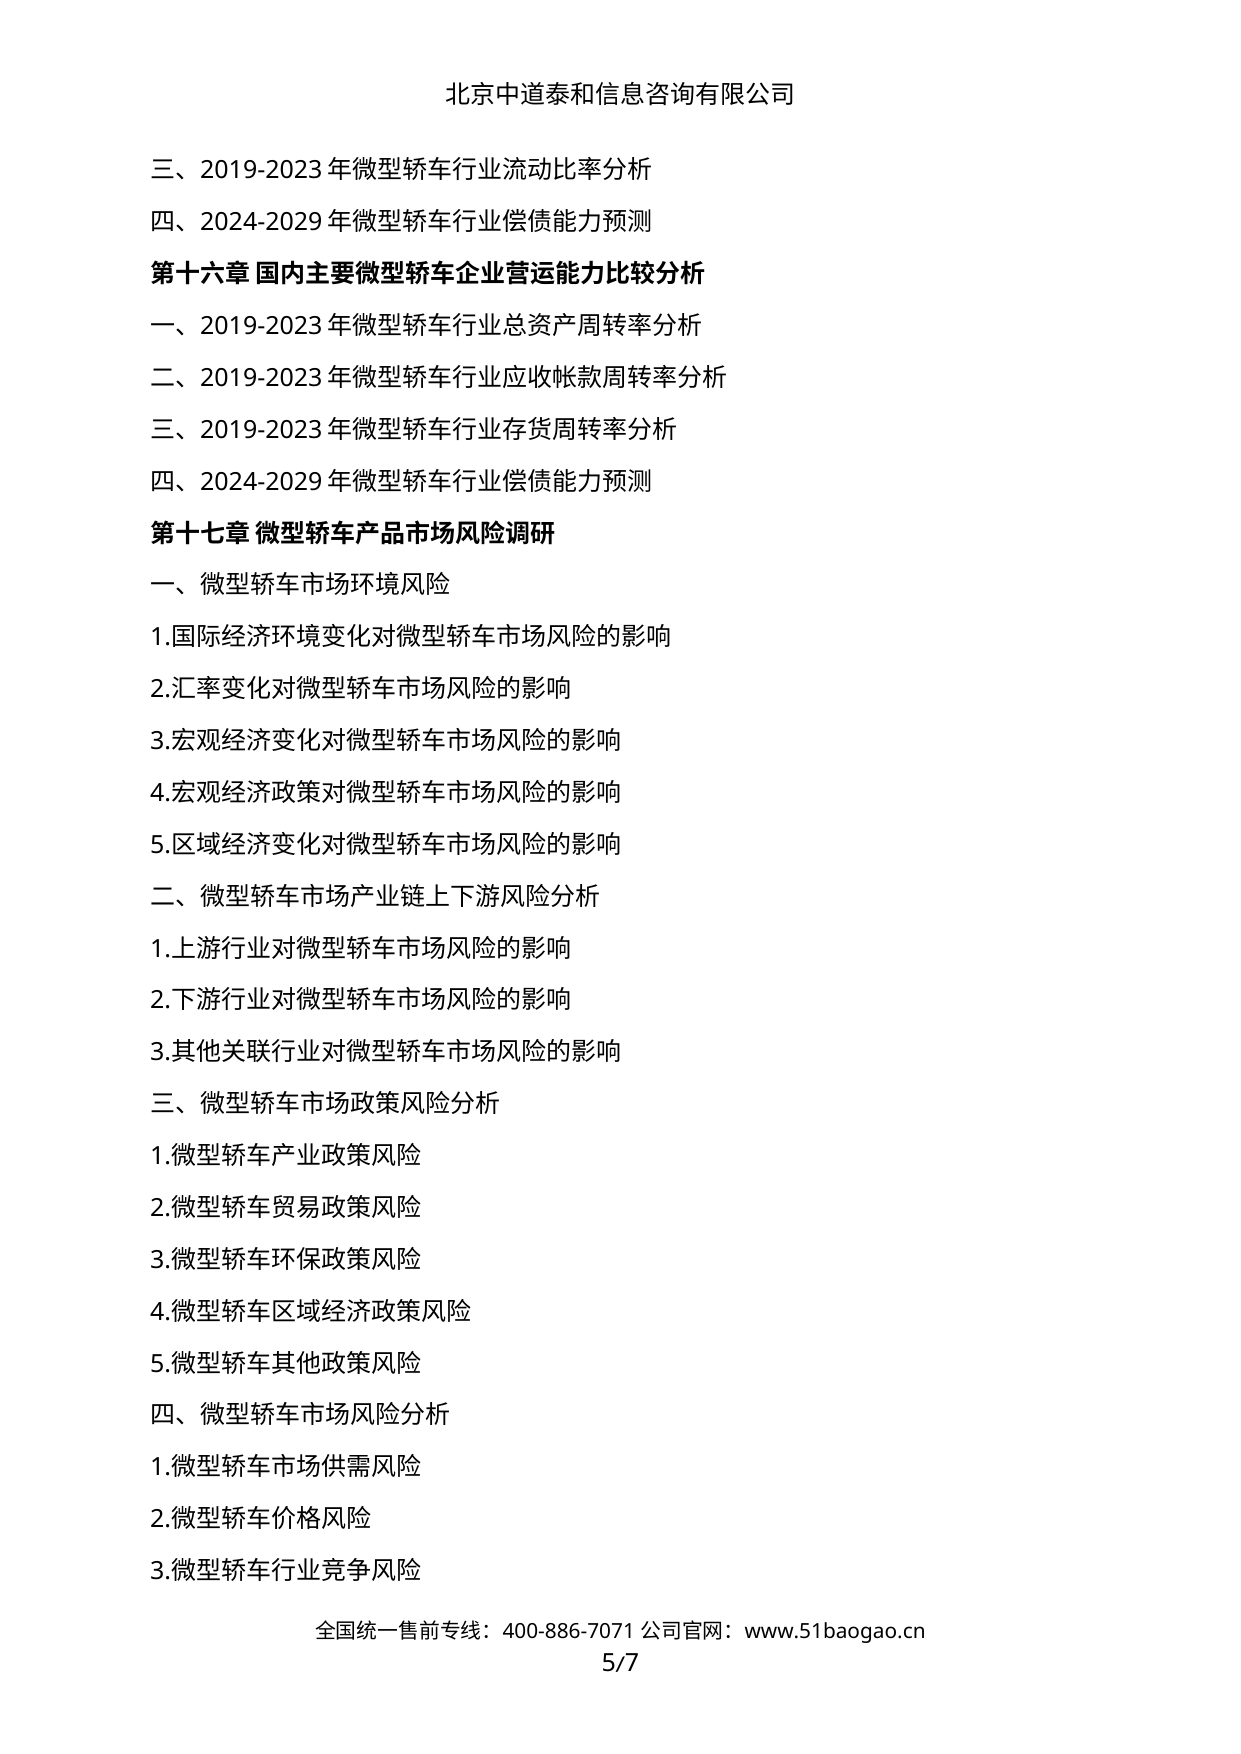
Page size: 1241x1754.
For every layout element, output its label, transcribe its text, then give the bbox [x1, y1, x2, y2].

text 一、2019-2023年微型轿车行业总资产周转率分析 [150, 306, 1090, 342]
text 2.微型轿车贸易政策风险 [150, 1187, 1090, 1224]
text 三、微型轿车市场政策风险分析 [150, 1084, 1090, 1120]
text 2.微型轿车价格风险 [150, 1499, 1090, 1535]
text 四、2024-2029年微型轿车行业偿债能力预测 [150, 202, 1090, 238]
text 四、微型轿车市场风险分析 [150, 1395, 1090, 1431]
text 2.下游行业对微型轿车市场风险的影响 [150, 980, 1090, 1016]
text 5.区域经济变化对微型轿车市场风险的影响 [150, 824, 1090, 861]
text 1.国际经济环境变化对微型轿车市场风险的影响 [150, 617, 1090, 653]
text 3.微型轿车环保政策风险 [150, 1239, 1090, 1276]
text 1.微型轿车市场供需风险 [150, 1447, 1090, 1483]
text 第十七章 微型轿车产品市场风险调研 [150, 513, 1090, 549]
text 二、微型轿车市场产业链上下游风险分析 [150, 876, 1090, 912]
text 5.微型轿车其他政策风险 [150, 1343, 1090, 1379]
text 一、微型轿车市场环境风险 [150, 565, 1090, 601]
text 2.汇率变化对微型轿车市场风险的影响 [150, 669, 1090, 705]
text 1.微型轿车产业政策风险 [150, 1136, 1090, 1172]
text 第十六章 国内主要微型轿车企业营运能力比较分析 [150, 254, 1090, 290]
text 3.微型轿车行业竞争风险 [150, 1551, 1090, 1587]
text 1.上游行业对微型轿车市场风险的影响 [150, 928, 1090, 964]
text 三、2019-2023年微型轿车行业流动比率分析 [150, 150, 1090, 186]
text 四、2024-2029年微型轿车行业偿债能力预测 [150, 461, 1090, 497]
text 三、2019-2023年微型轿车行业存货周转率分析 [150, 409, 1090, 446]
text 4.微型轿车区域经济政策风险 [150, 1291, 1090, 1327]
text 3.宏观经济变化对微型轿车市场风险的影响 [150, 721, 1090, 757]
text 3.其他关联行业对微型轿车市场风险的影响 [150, 1032, 1090, 1068]
text 4.宏观经济政策对微型轿车市场风险的影响 [150, 772, 1090, 809]
text 二、2019-2023年微型轿车行业应收帐款周转率分析 [150, 357, 1090, 394]
